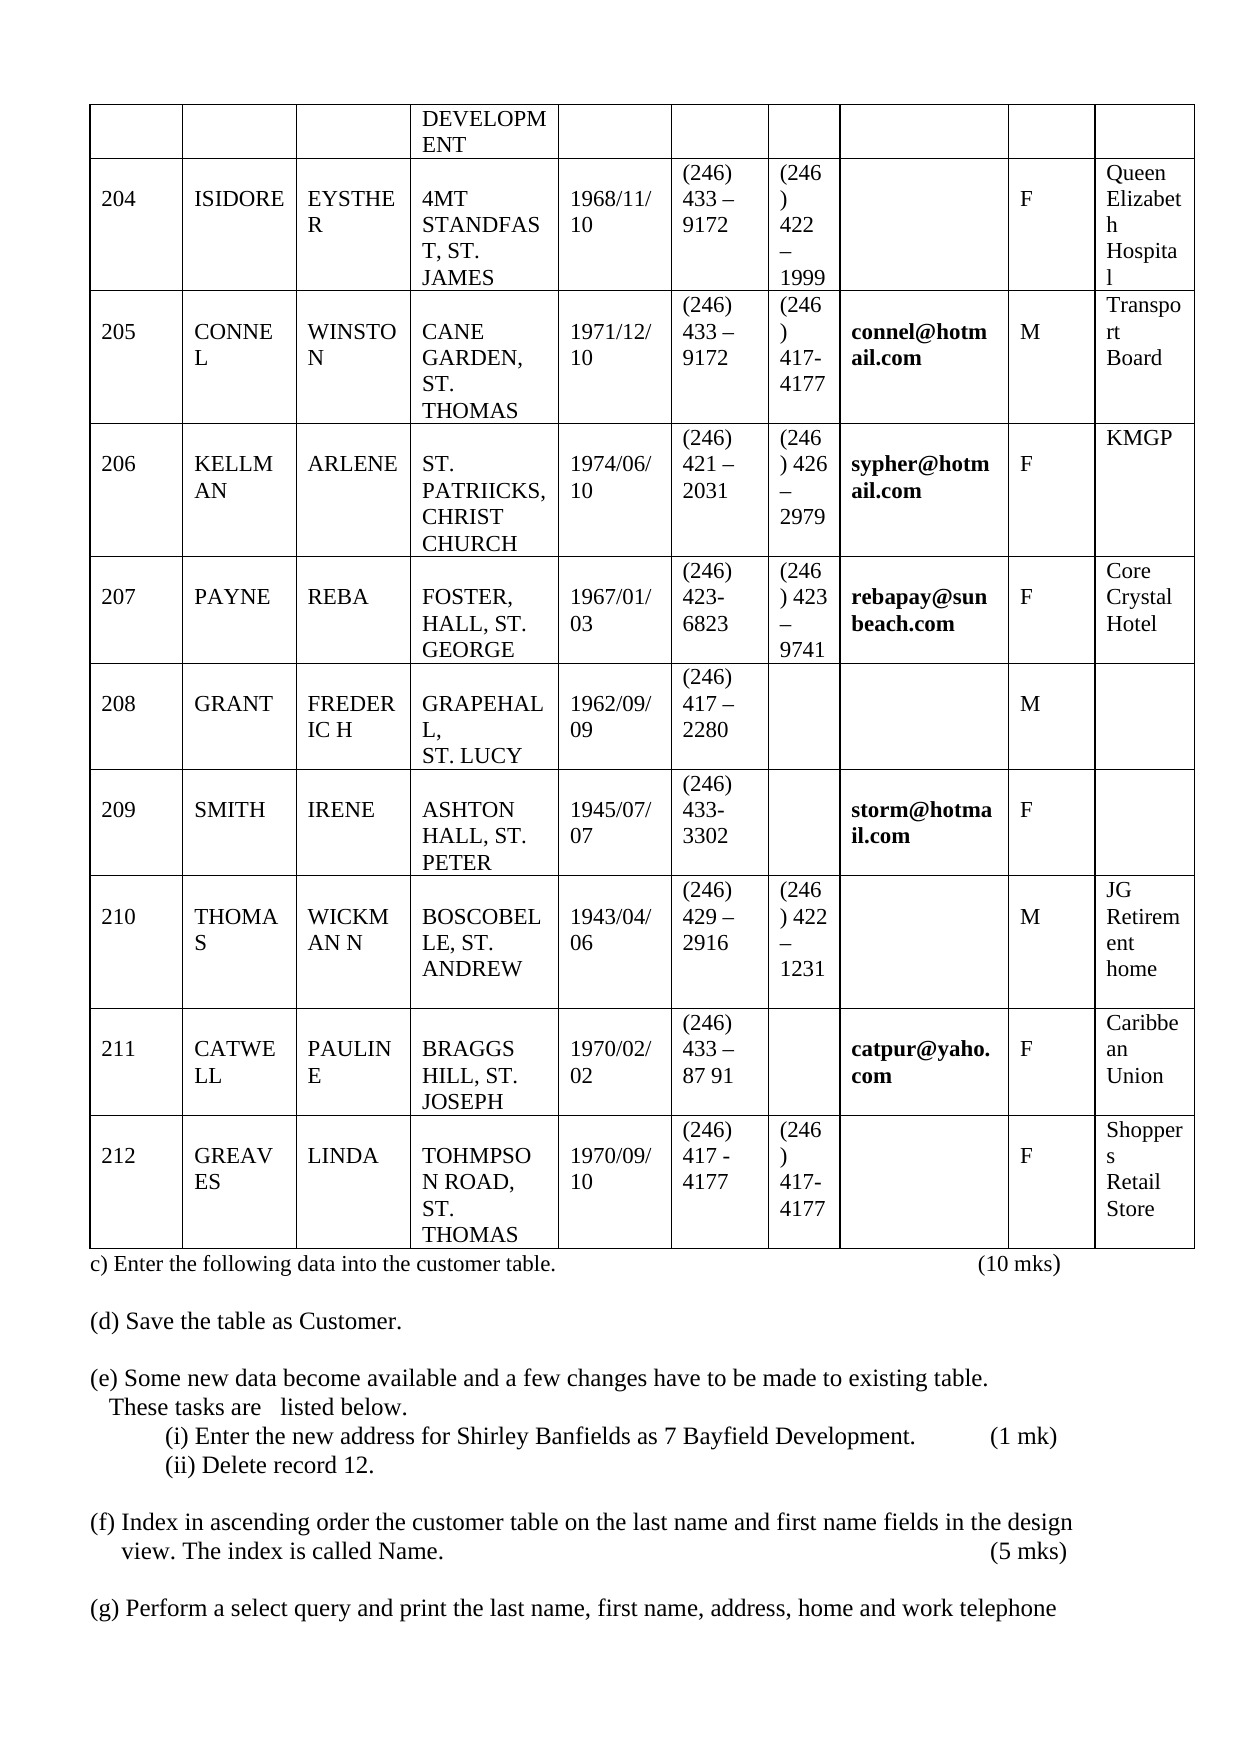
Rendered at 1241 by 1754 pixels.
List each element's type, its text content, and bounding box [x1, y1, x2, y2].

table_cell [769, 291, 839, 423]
text (d) Save the table as Customer. [90, 1306, 1150, 1335]
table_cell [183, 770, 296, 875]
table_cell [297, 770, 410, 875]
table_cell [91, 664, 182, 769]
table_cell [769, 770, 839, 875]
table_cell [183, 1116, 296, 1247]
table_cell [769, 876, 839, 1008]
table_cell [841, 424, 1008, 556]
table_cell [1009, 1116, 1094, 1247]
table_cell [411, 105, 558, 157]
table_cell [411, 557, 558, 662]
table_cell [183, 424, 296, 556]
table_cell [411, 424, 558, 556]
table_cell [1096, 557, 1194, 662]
text (i) Enter the new address for Shirley Banfields as 7 Bayfield Development. (1 mk) [90, 1421, 1150, 1450]
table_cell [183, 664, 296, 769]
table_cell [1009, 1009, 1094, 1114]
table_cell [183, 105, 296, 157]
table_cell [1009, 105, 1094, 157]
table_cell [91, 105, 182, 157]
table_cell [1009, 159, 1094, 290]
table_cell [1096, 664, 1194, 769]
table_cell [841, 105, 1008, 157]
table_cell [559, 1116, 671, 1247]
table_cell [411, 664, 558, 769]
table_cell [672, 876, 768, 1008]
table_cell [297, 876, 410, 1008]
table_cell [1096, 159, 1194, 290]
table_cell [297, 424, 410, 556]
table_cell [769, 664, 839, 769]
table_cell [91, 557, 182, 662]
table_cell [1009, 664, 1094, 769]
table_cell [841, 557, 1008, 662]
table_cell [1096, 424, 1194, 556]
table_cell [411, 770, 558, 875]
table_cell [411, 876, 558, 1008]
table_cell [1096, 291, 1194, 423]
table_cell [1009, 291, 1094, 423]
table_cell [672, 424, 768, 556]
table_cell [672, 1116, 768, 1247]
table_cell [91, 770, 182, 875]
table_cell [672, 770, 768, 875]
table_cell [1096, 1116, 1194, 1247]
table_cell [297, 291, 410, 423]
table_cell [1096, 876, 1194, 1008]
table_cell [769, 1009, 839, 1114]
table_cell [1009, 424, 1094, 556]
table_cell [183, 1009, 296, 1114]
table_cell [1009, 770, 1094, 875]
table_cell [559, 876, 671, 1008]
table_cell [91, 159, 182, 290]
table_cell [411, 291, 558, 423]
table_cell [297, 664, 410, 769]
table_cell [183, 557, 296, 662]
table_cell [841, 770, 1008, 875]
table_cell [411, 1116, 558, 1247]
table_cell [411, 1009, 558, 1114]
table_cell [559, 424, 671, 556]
text (ii) Delete record 12. [90, 1450, 1150, 1478]
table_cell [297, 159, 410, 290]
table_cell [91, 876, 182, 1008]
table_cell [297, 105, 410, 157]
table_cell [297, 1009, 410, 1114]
text These tasks are listed below. [90, 1392, 1150, 1421]
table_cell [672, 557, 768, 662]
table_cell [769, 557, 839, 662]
text (g) Perform a select query and print the last name, first name, address, home and work telephone [90, 1593, 1150, 1622]
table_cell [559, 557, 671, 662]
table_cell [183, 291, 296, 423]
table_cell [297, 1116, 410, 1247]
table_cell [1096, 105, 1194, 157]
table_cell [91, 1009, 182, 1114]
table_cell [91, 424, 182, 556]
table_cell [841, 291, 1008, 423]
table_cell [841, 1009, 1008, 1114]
text view. The index is called Name. (5 mks) [90, 1536, 1150, 1565]
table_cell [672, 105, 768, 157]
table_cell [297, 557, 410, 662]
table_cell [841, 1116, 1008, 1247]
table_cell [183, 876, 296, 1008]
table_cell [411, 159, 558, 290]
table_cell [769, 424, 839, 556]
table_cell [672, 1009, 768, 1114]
text (e) Some new data become available and a few changes have to be made to existing table. [90, 1363, 1150, 1392]
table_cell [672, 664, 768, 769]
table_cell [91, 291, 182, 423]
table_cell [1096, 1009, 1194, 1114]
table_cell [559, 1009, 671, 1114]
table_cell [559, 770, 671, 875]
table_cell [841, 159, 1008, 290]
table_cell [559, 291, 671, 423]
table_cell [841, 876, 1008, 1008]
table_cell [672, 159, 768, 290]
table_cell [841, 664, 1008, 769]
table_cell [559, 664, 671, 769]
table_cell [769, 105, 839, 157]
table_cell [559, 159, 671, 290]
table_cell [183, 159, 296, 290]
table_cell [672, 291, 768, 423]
text (f) Index in ascending order the customer table on the last name and first name fields in the design [90, 1507, 1150, 1536]
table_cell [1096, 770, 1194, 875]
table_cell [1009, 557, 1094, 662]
text c) Enter the following data into the customer table. (10 mks) [90, 1249, 1150, 1277]
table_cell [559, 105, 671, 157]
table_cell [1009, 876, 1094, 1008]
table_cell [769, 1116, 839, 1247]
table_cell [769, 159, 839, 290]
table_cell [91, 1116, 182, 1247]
